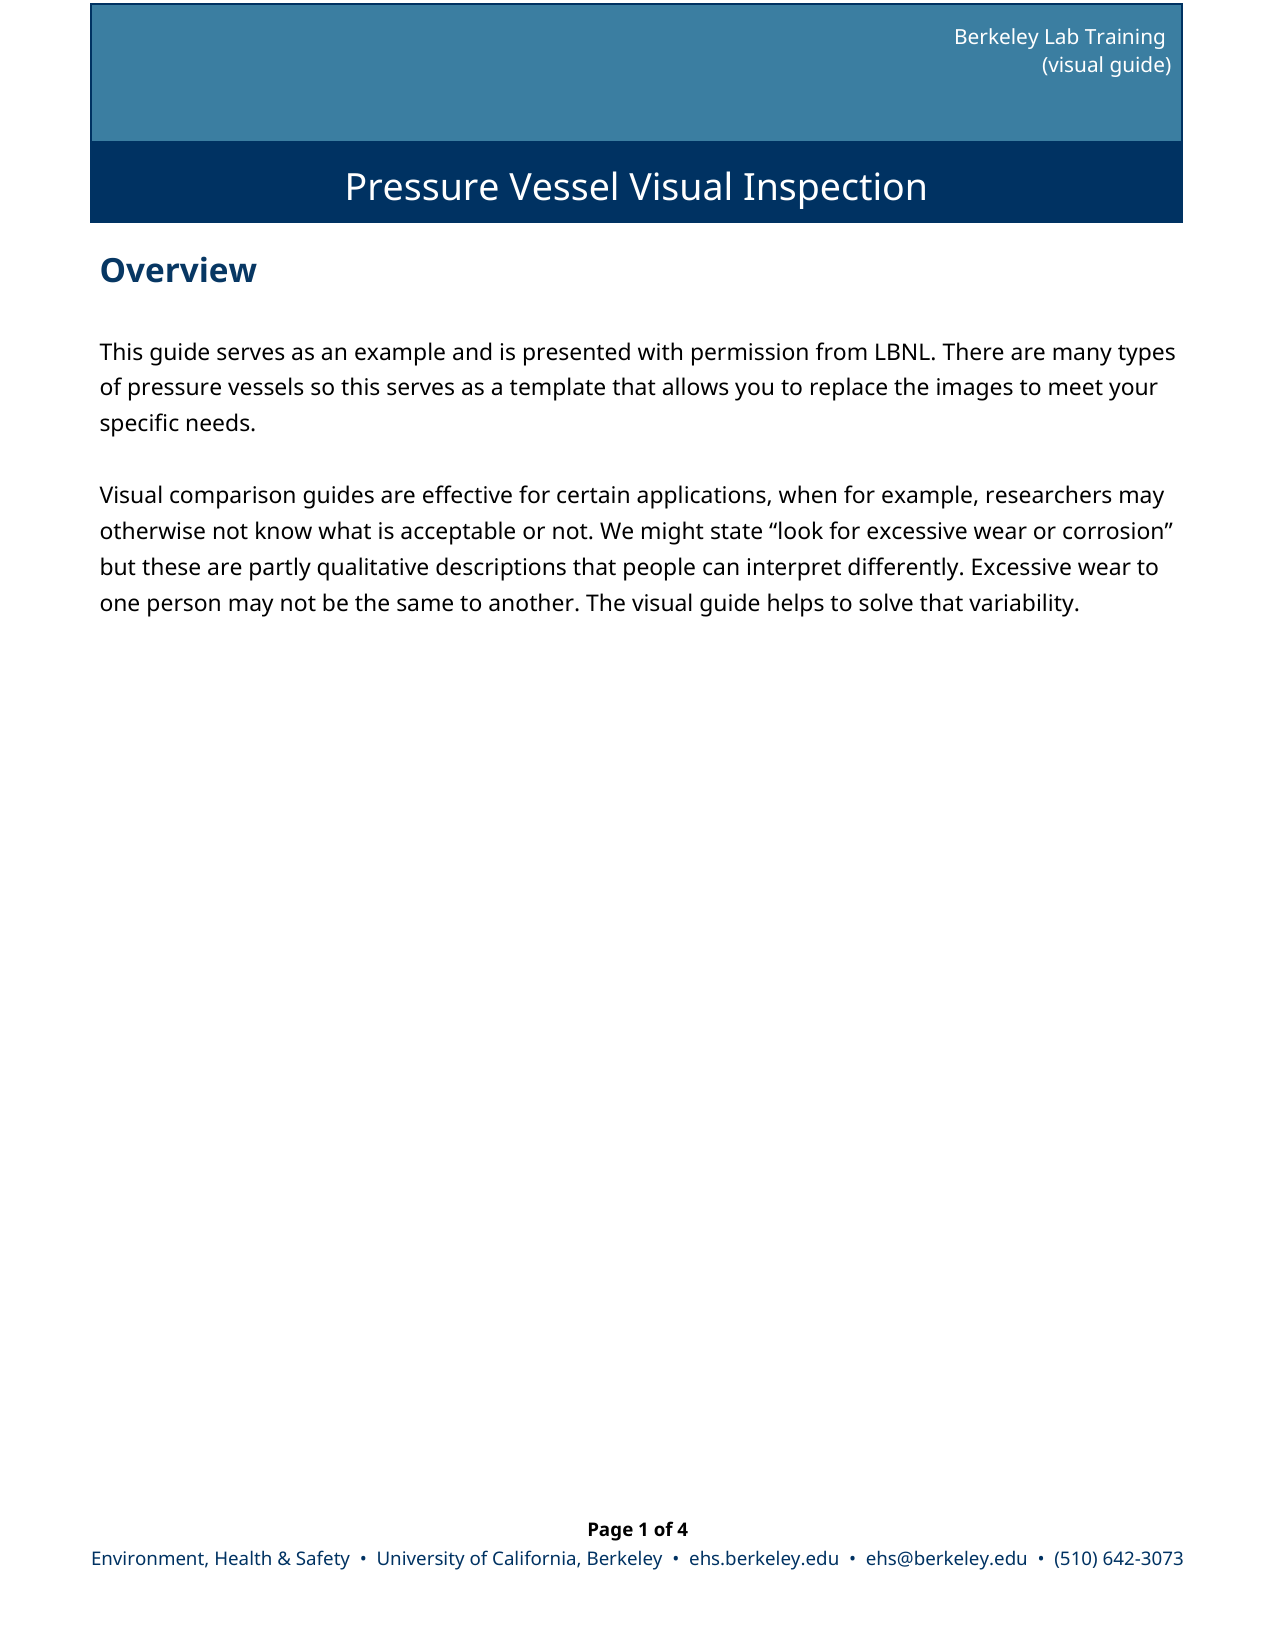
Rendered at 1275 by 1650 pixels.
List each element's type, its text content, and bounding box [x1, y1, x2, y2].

text Visual comparison guides are effective for certain applications, when for example, researchers may otherwise not know what is acceptable or not. We might state “look for excessive wear or corrosion” but these are partly qualitative descriptions that people can interpret differently. Excessive wear to one person may not be the same to another. The visual guide helps to solve that variability. [99, 479, 1185, 618]
text This guide serves as an example and is presented with permission from LBNL. There are many types of pressure vessels so this serves as a template that allows you to replace the images to meet your specific needs. [99, 335, 1185, 438]
subtitle Overview [99, 247, 1185, 293]
